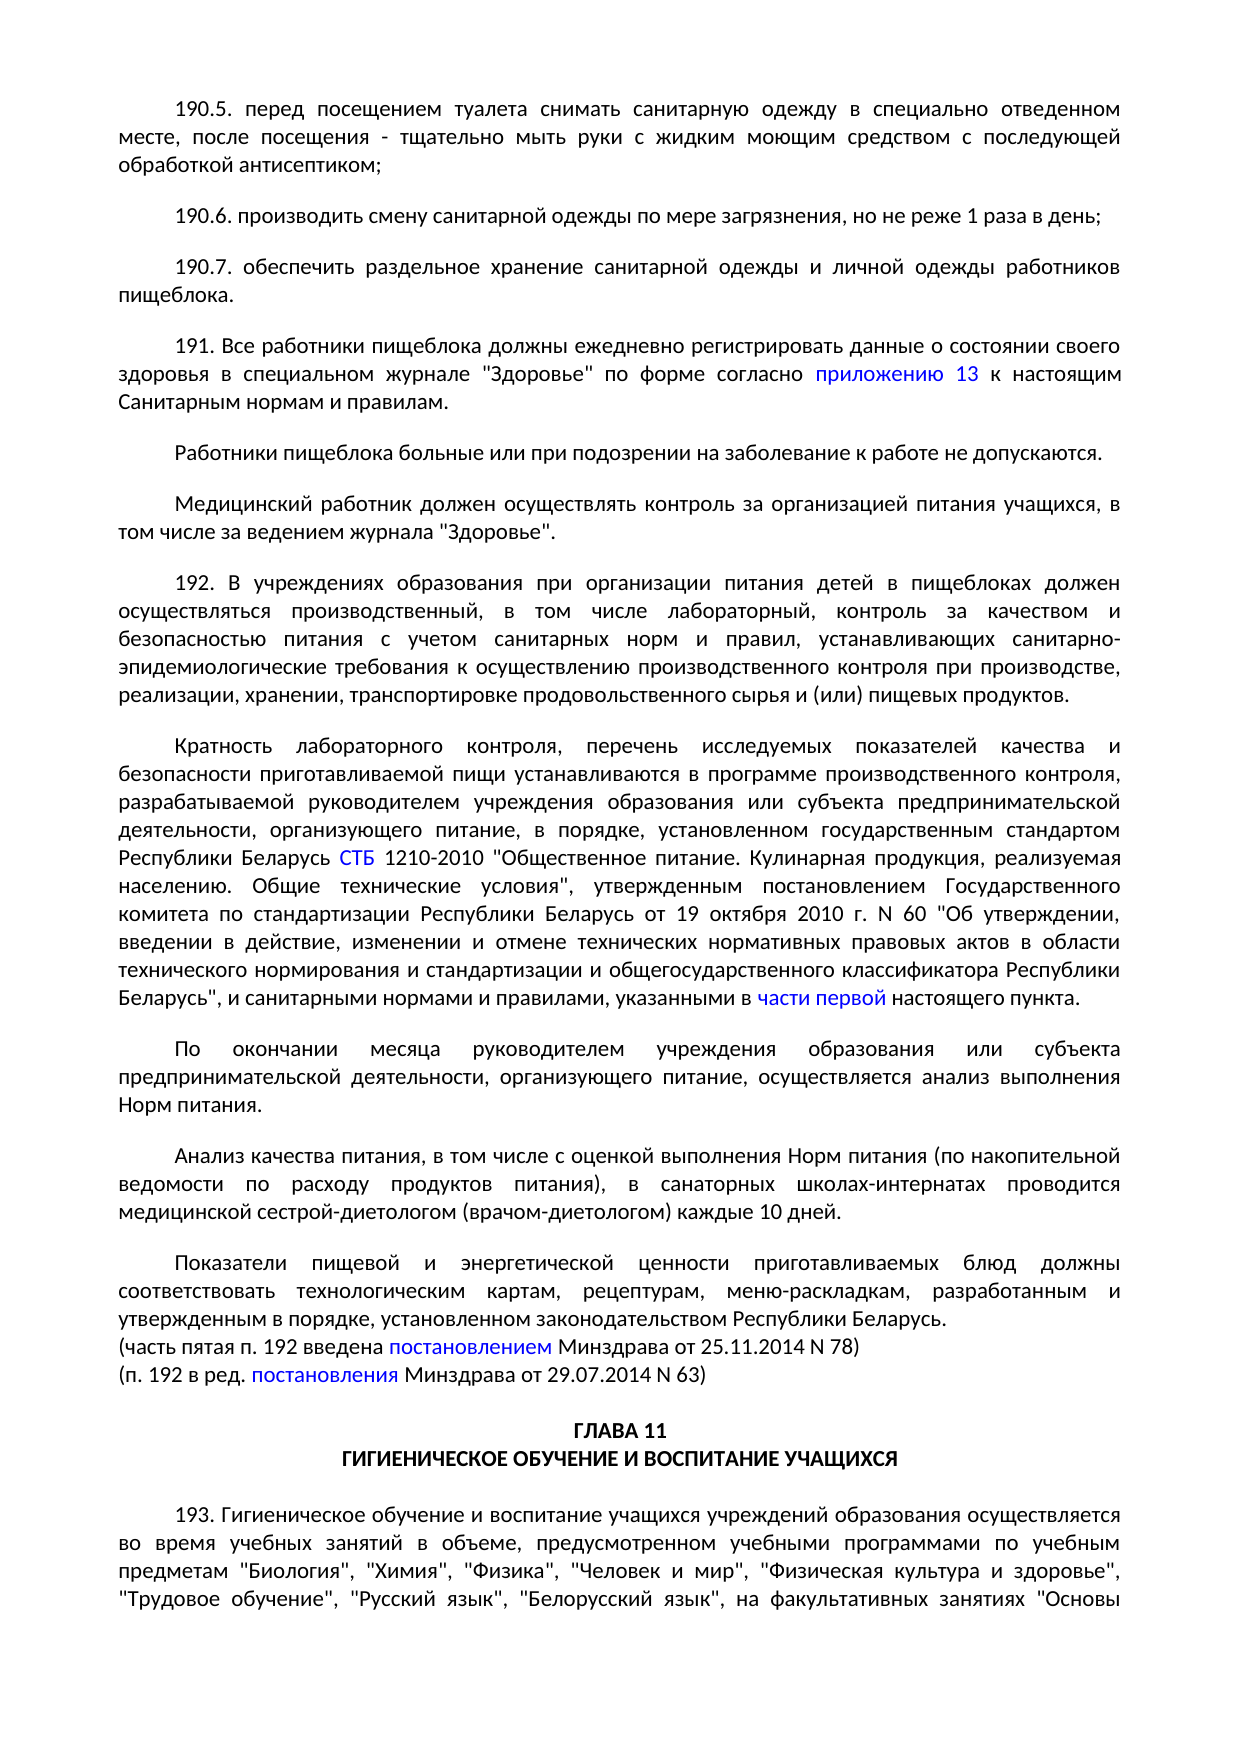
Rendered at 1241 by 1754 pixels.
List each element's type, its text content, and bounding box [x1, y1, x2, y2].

text Работники пищеблока больные или при подозрении на заболевание к работе не допускаются. [118, 438, 1122, 466]
text (часть пятая п. 192 введена постановлением Минздрава от 25.11.2014 N 78) [118, 1332, 1122, 1360]
text ГЛАВА 11 [118, 1416, 1122, 1444]
text Анализ качества питания, в том числе с оценкой выполнения Норм питания (по накопительной ведомости по расходу продуктов питания), в санаторных школах-интернатах проводится медицинской сестрой-диетологом (врачом-диетологом) каждые 10 дней. [118, 1141, 1122, 1225]
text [118, 1500, 1122, 1612]
text 191. Все работники пищеблока должны ежедневно регистрировать данные о состоянии своего здоровья в специальном журнале "Здоровье" по форме согласно приложению 13 к настоящим Санитарным нормам и правилам. [118, 331, 1122, 415]
text По окончании месяца руководителем учреждения образования или субъекта предпринимательской деятельности, организующего питание, осуществляется анализ выполнения Норм питания. [118, 1034, 1122, 1118]
text ГИГИЕНИЧЕСКОЕ ОБУЧЕНИЕ И ВОСПИТАНИЕ УЧАЩИХСЯ [118, 1444, 1122, 1472]
text 190.7. обеспечить раздельное хранение санитарной одежды и личной одежды работников пищеблока. [118, 252, 1122, 308]
text 190.6. производить смену санитарной одежды по мере загрязнения, но не реже 1 раза в день; [118, 201, 1122, 229]
text Кратность лабораторного контроля, перечень исследуемых показателей качества и безопасности приготавливаемой пищи устанавливаются в программе производственного контроля, разрабатываемой руководителем учреждения образования или субъекта предпринимательской деятельности, организующего питание, в порядке, установленном государственным стандартом Республики Беларусь СТБ 1210-2010 "Общественное питание. Кулинарная продукция, реализуемая населению. Общие технические условия", утвержденным постановлением Государственного комитета по стандартизации Республики Беларусь от 19 октября 2010 г. N 60 "Об утверждении, введении в действие, изменении и отмене технических нормативных правовых актов в области технического нормирования и стандартизации и общегосударственного классификатора Республики Беларусь", и санитарными нормами и правилами, указанными в части первой настоящего пункта. [118, 731, 1122, 1011]
text (п. 192 в ред. постановления Минздрава от 29.07.2014 N 63) [118, 1360, 1122, 1388]
text Показатели пищевой и энергетической ценности приготавливаемых блюд должны соответствовать технологическим картам, рецептурам, меню-раскладкам, разработанным и утвержденным в порядке, установленном законодательством Республики Беларусь. [118, 1248, 1122, 1332]
text 190.5. перед посещением туалета снимать санитарную одежду в специально отведенном месте, после посещения - тщательно мыть руки с жидким моющим средством с последующей обработкой антисептиком; [118, 94, 1122, 178]
text Медицинский работник должен осуществлять контроль за организацией питания учащихся, в том числе за ведением журнала "Здоровье". [118, 489, 1122, 545]
text 192. В учреждениях образования при организации питания детей в пищеблоках должен осуществляться производственный, в том числе лабораторный, контроль за качеством и безопасностью питания с учетом санитарных норм и правил, устанавливающих санитарно-эпидемиологические требования к осуществлению производственного контроля при производстве, реализации, хранении, транспортировке продовольственного сырья и (или) пищевых продуктов. [118, 568, 1122, 708]
